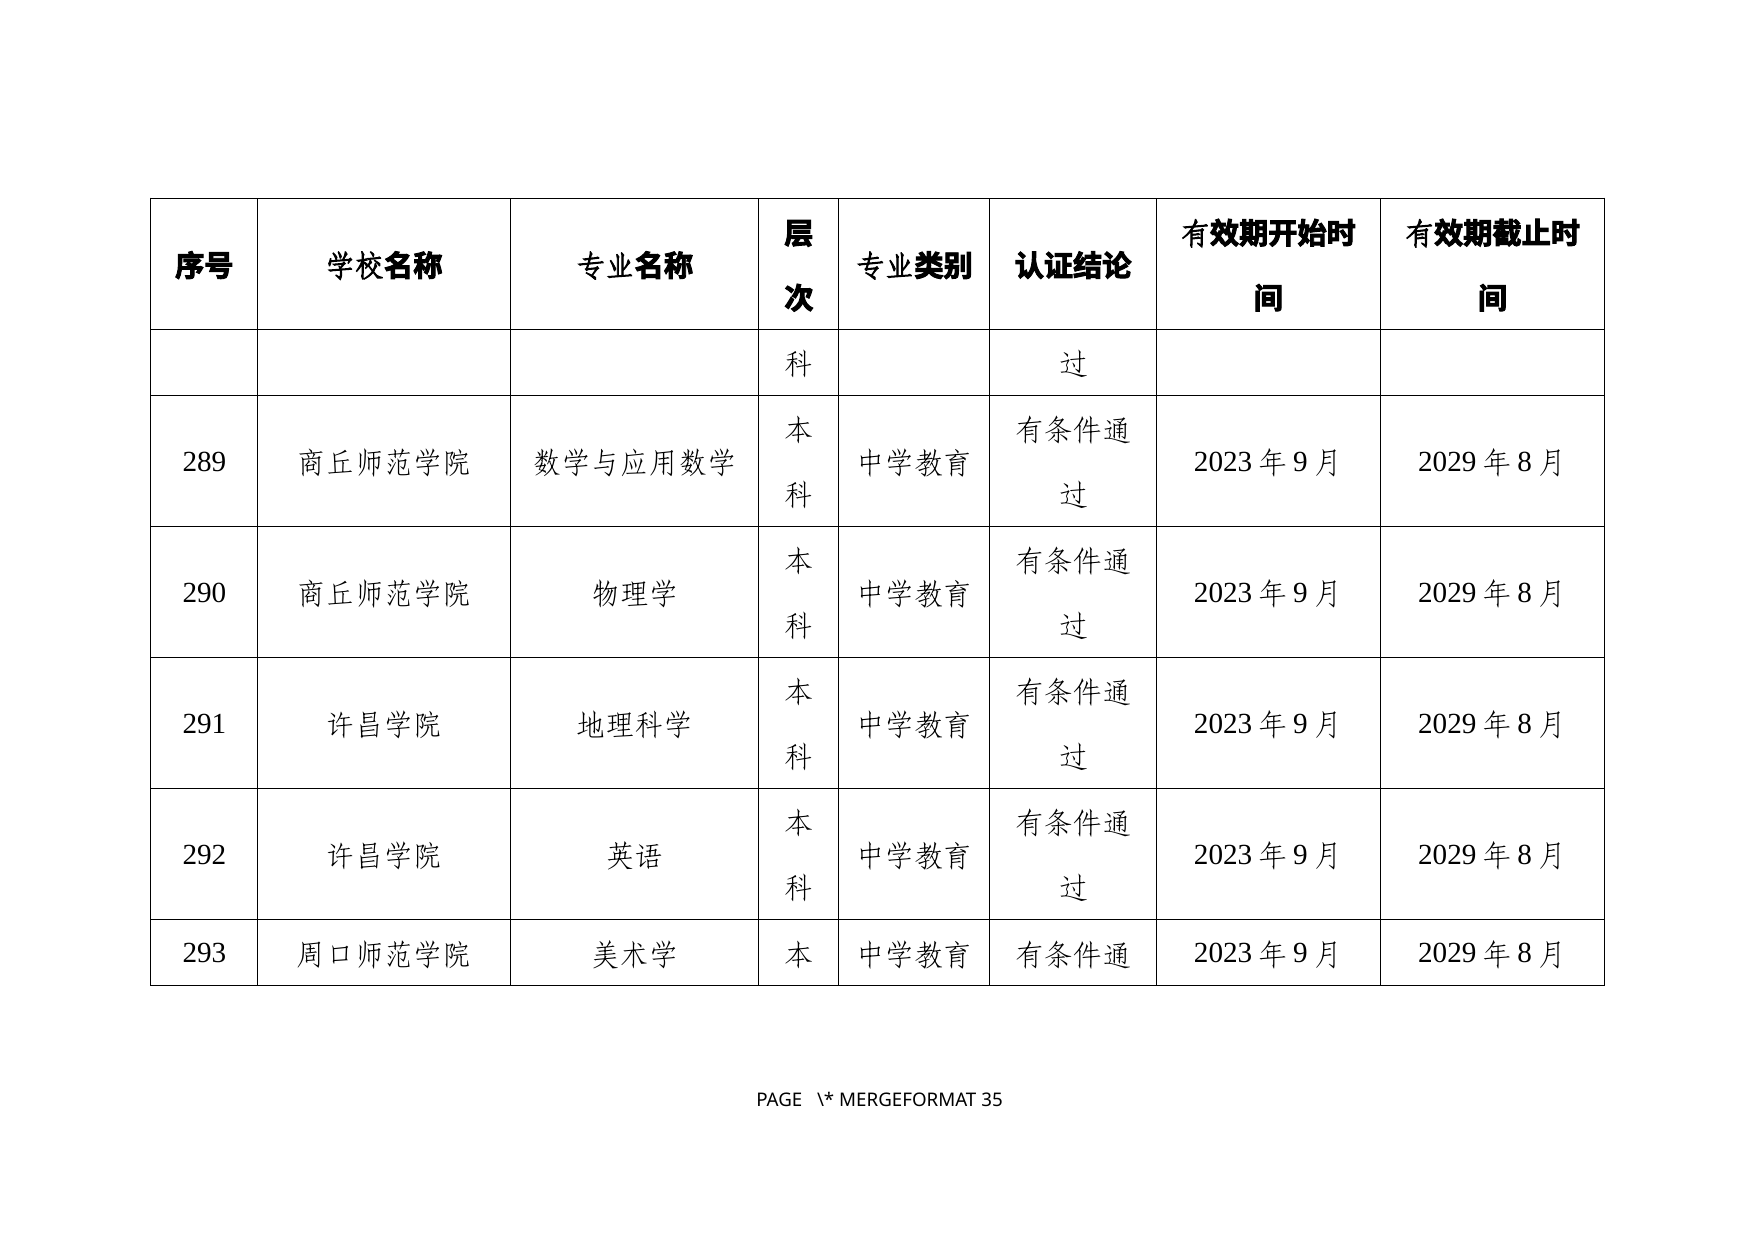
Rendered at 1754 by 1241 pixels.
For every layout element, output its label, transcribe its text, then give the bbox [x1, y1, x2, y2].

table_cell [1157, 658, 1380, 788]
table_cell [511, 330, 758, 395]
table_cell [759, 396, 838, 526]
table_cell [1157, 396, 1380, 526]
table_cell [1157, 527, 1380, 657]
table_header 学校名称 [258, 199, 510, 329]
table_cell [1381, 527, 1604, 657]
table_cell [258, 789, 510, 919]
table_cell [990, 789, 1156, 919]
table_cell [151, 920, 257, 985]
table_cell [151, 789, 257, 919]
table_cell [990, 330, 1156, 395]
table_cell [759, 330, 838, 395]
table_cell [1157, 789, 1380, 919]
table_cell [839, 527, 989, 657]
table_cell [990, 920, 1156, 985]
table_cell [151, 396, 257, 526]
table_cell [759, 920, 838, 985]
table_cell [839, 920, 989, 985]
table_header 专业类别 [839, 199, 989, 329]
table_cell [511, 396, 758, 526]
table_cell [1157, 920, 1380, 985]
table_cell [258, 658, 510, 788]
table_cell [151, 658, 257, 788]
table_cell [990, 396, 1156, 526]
table_header 序号 [151, 199, 257, 329]
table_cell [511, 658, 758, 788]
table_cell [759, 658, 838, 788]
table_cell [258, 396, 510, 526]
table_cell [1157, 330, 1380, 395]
table_header 认证结论 [990, 199, 1156, 329]
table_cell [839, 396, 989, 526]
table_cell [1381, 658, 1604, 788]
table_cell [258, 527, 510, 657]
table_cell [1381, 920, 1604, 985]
table_header 有效期开始时间 [1157, 199, 1380, 329]
table_header 专业名称 [511, 199, 758, 329]
table_header 层次 [759, 199, 838, 329]
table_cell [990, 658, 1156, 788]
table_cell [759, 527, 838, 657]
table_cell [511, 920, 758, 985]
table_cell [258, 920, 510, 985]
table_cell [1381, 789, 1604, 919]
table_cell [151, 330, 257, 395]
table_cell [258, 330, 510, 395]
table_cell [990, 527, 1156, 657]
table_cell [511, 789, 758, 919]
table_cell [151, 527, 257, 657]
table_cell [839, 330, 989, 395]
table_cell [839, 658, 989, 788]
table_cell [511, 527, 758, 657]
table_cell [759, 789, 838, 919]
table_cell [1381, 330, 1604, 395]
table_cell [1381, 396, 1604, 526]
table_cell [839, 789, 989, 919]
table_header 有效期截止时间 [1381, 199, 1604, 329]
